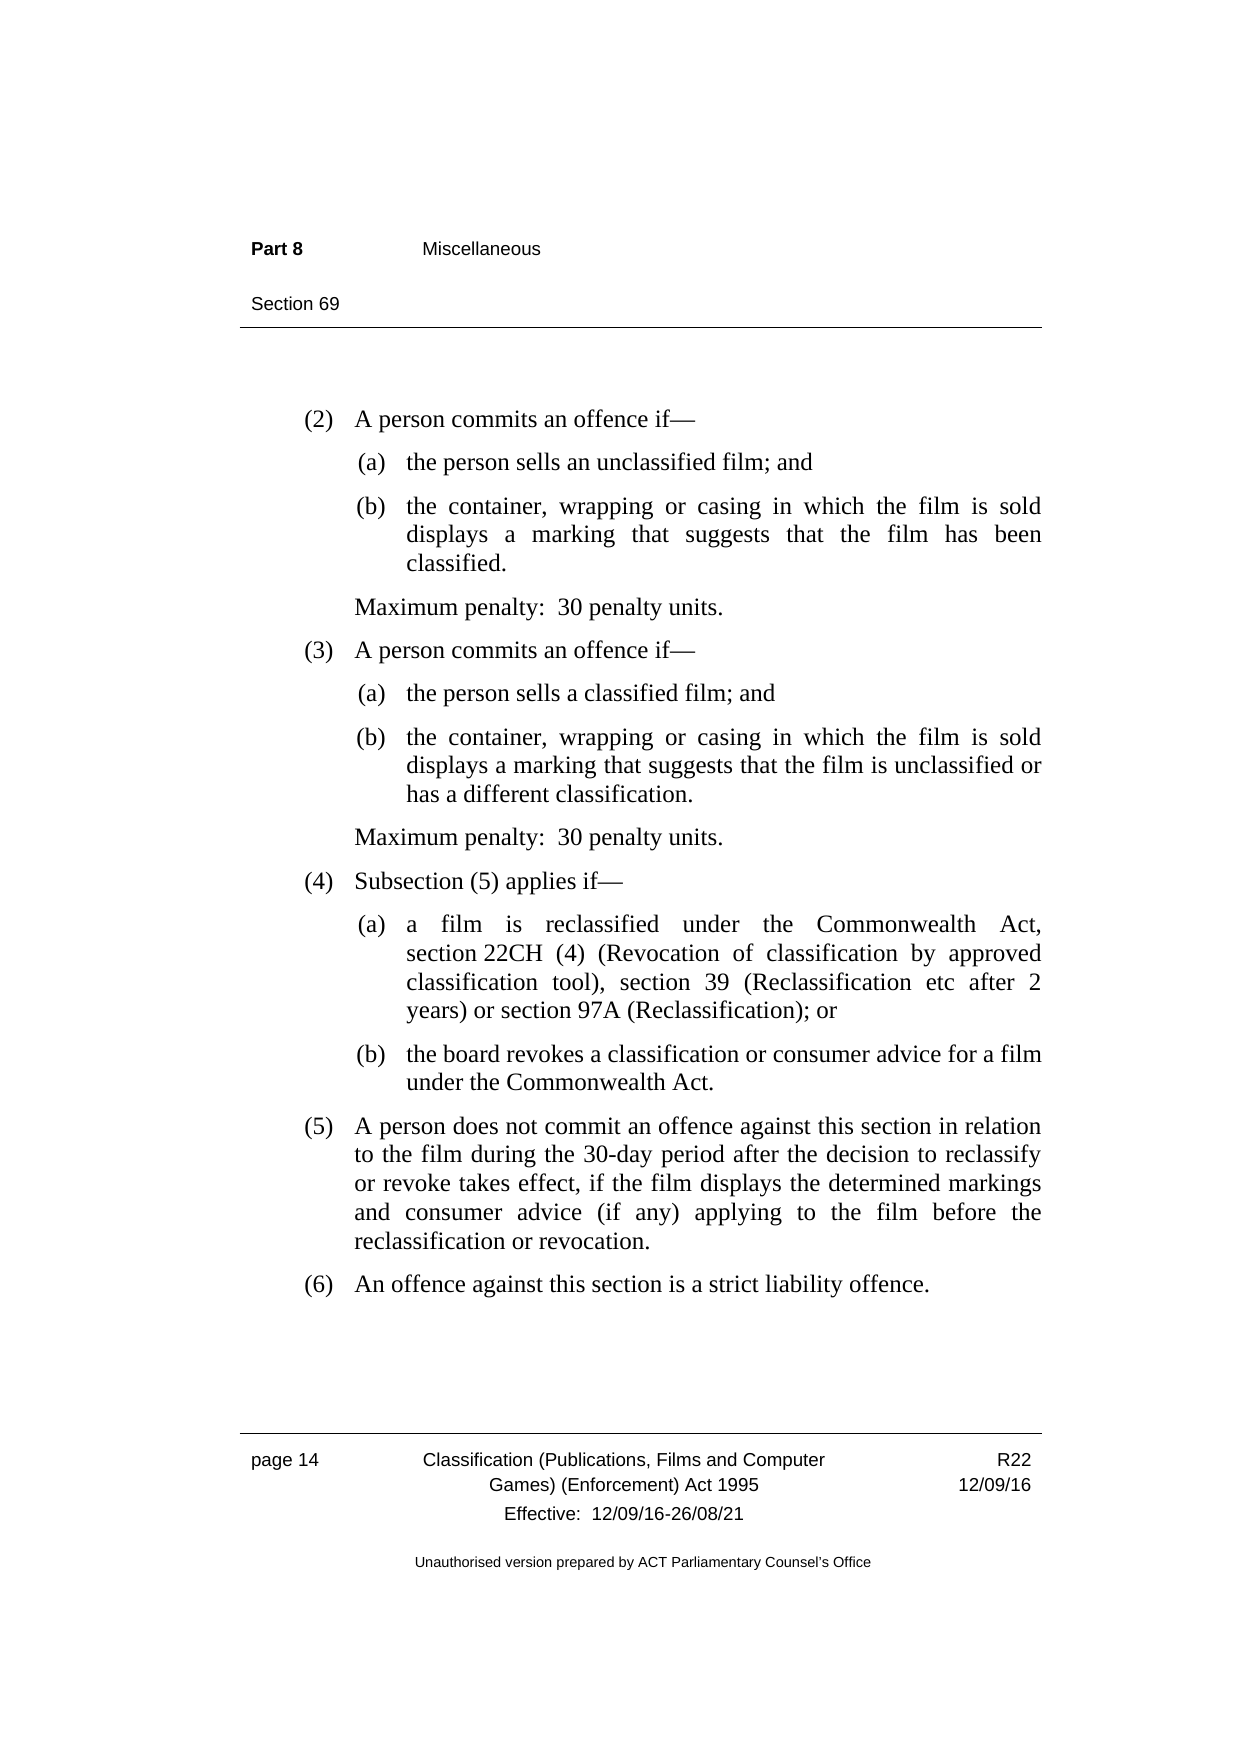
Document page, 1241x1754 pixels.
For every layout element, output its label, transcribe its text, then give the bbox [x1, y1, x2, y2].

text (2) A person commits an offence if— [239, 404, 1042, 433]
text (4) Subsection (5) applies if— [239, 866, 1042, 894]
text (b) the board revokes a classification or consumer advice for a film under the Commonwealth Act. [239, 1039, 1042, 1096]
text (5) A person does not commit an offence against this section in relation to the film during the 30-day period after the decision to reclassify or revoke takes effect, if the film displays the determined markings and consumer advice (if any) applying to the film before the reclassification or revocation. [239, 1111, 1042, 1254]
text Maximum penalty: 30 penalty units. [354, 822, 1042, 851]
text (6) An offence against this section is a strict liability offence. [239, 1269, 1042, 1298]
text (b) the container, wrapping or casing in which the film is sold displays a marking that suggests that the film is unclassified or has a different classification. [239, 722, 1042, 808]
text (a) the person sells an unclassified film; and [239, 447, 1042, 476]
text (3) A person commits an offence if— [239, 635, 1042, 664]
text Maximum penalty: 30 penalty units. [354, 592, 1042, 620]
text (a) the person sells a classified film; and [239, 678, 1042, 707]
text (a) a film is reclassified under the Commonwealth Act, section 22CH (4) (Revocation of classification by approved classification tool), section 39 (Reclassification etc after 2 years) or section 97A (Reclassification); or [239, 909, 1042, 1024]
text (b) the container, wrapping or casing in which the film is sold displays a marking that suggests that the film has been classified. [239, 491, 1042, 577]
